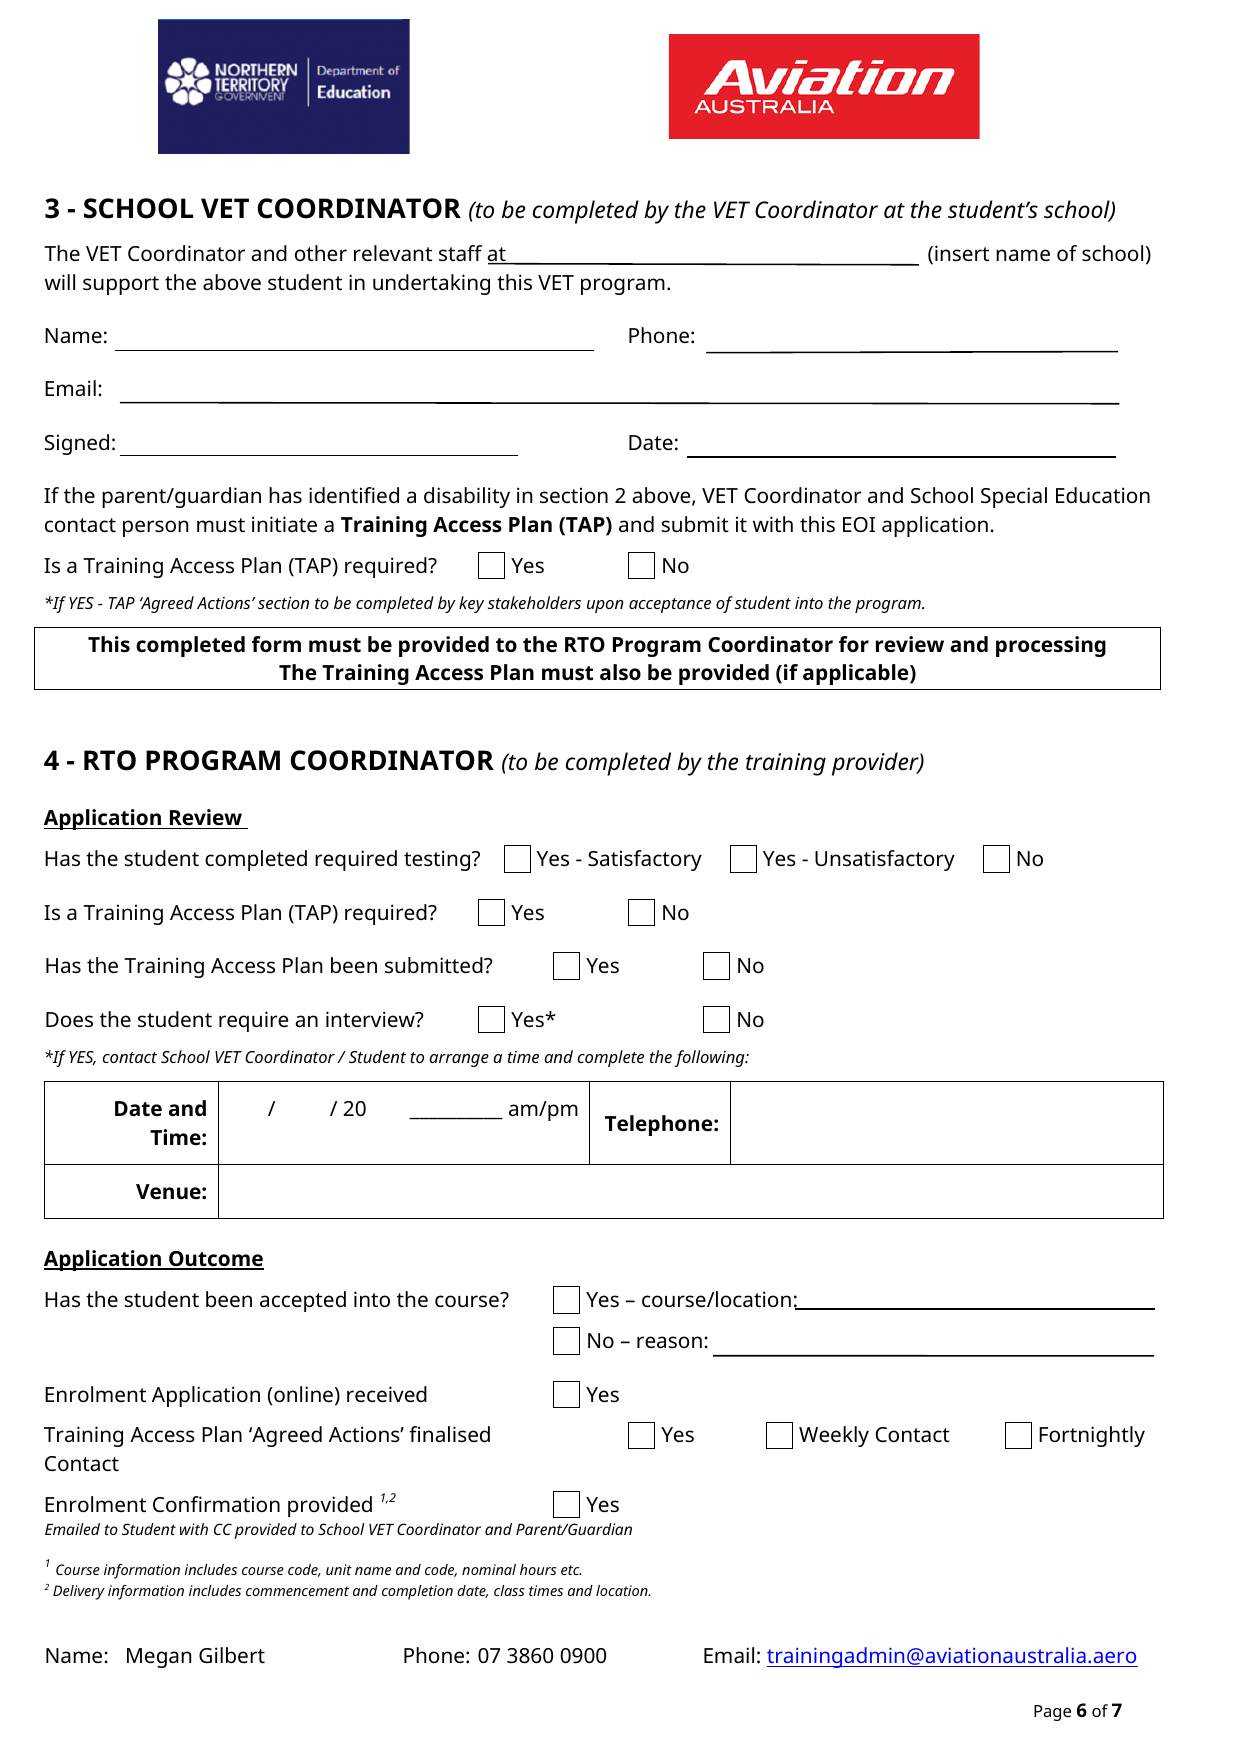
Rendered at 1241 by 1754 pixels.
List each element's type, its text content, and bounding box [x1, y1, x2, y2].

text If the parent/guardian has identified a disability in section 2 above, VET Coordinator and School Special Education contact person must initiate a Training Access Plan (TAP) and submit it with this EOI application. [44, 481, 1152, 538]
text Name: Phone: [44, 321, 1152, 349]
table_header / / 20 __________ am/pm [219, 1082, 589, 1164]
text Does the student require an interview? Yes* No [44, 1005, 1152, 1033]
text No – reason: [552, 1326, 1152, 1355]
text Training Access Plan ‘Agreed Actions’ finalised Yes Weekly Contact Fortnightly Contact [44, 1421, 1152, 1477]
picture [668, 34, 980, 139]
text Emailed to Student with CC provided to School VET Coordinator and Parent/Guardian [44, 1518, 1152, 1555]
text Application Review [44, 803, 1152, 832]
text Has the student been accepted into the course? Yes – course/location: [44, 1285, 1152, 1314]
text Email: [44, 374, 1152, 403]
table_header Telephone: [590, 1082, 730, 1164]
text The VET Coordinator and other relevant staff at (insert name of school) will support the above student in undertaking this VET program. [44, 239, 1152, 296]
text Signed: Date: [44, 428, 1152, 456]
text *If YES, contact School VET Coordinator / Student to arrange a time and complete the following: [44, 1046, 1152, 1068]
text Enrolment Application (online) received Yes [44, 1380, 1152, 1408]
text Is a Training Access Plan (TAP) required? Yes No [44, 898, 1152, 926]
table_header Date and Time: [45, 1082, 218, 1164]
table_cell [219, 1165, 1163, 1218]
text Has the Training Access Plan been submitted? Yes No [44, 951, 1152, 980]
table_header [731, 1082, 1163, 1164]
text 3 - SCHOOL VET COORDINATOR (to be completed by the VET Coordinator at the student’s school) [44, 190, 1152, 227]
text Has the student completed required testing? Yes - Satisfactory Yes - Unsatisfactory No [44, 844, 1152, 873]
text Name: Megan Gilbert Phone: 07 3860 0900 Email: trainingadmin@aviationaustralia.aero [44, 1642, 1152, 1670]
text *If YES - TAP ‘Agreed Actions’ section to be completed by key stakeholders upon acceptance of student into the program. [44, 592, 1152, 614]
text 2 Delivery information includes commencement and completion date, class times and location. [44, 1581, 1122, 1601]
text This completed form must be provided to the RTO Program Coordinator for review and processing [35, 628, 1160, 655]
text 1 Course information includes course code, unit name and code, nominal hours etc. [44, 1555, 1152, 1581]
text Enrolment Confirmation provided 1,2 Yes [44, 1490, 1152, 1518]
picture [158, 19, 410, 154]
text Application Outcome [44, 1244, 1152, 1273]
text The Training Access Plan must also be provided (if applicable) [35, 655, 1160, 689]
table_cell Venue: [45, 1165, 218, 1218]
text 4 - RTO PROGRAM COORDINATOR (to be completed by the training provider) [44, 742, 1152, 778]
text Is a Training Access Plan (TAP) required? Yes No [44, 551, 1152, 579]
